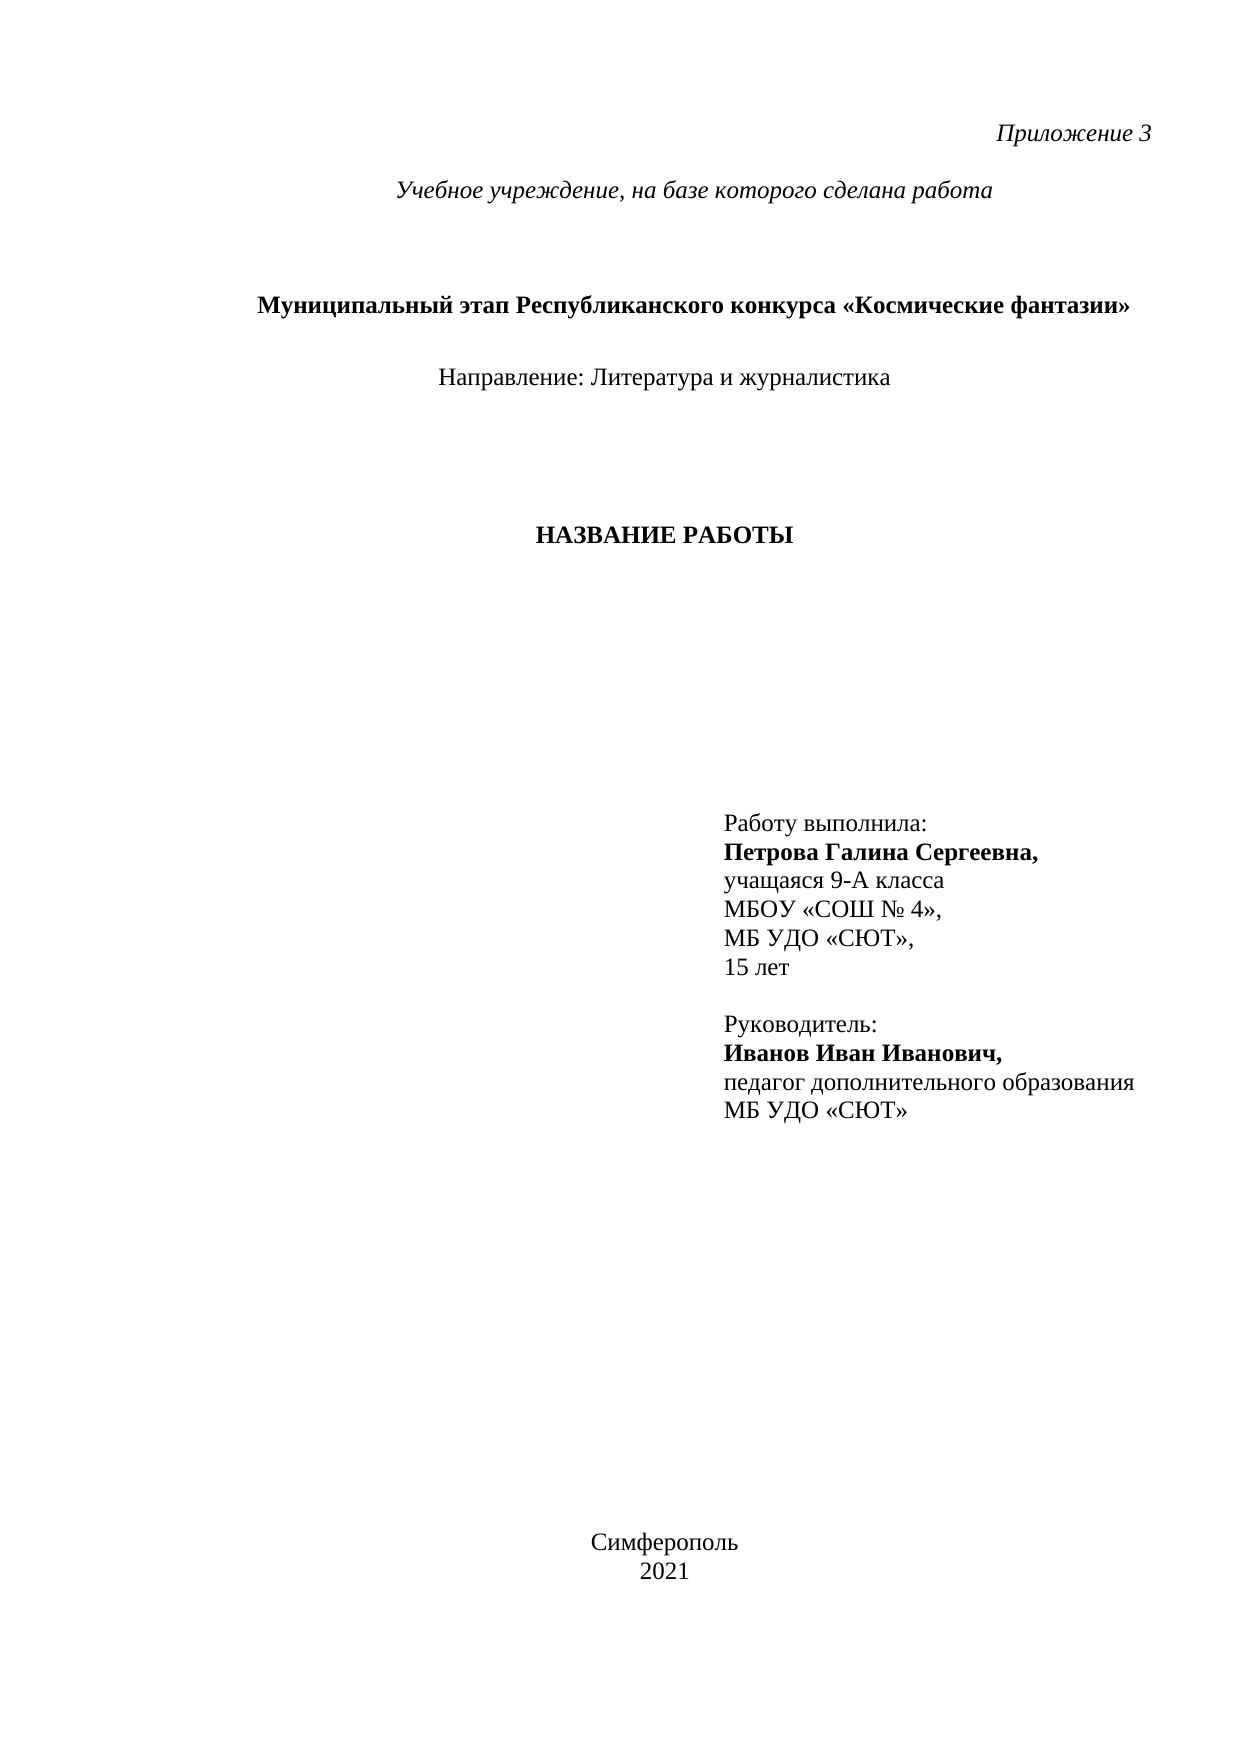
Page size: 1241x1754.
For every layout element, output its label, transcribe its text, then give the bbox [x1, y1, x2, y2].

text Направление: Литература и журналистика [177, 362, 1152, 391]
text 15 лет [177, 952, 1152, 981]
text МБ УДО «СЮТ» [177, 1096, 1152, 1124]
text Руководитель: [177, 1009, 1152, 1038]
text Иванов Иван Иванович, [177, 1038, 1152, 1067]
text Муниципальный этап Республиканского конкурса «Космические фантазии» [177, 291, 1152, 319]
text МБ УДО «СЮТ», [177, 923, 1152, 952]
text Петрова Галина Сергеевна, [177, 837, 1152, 866]
text 2021 [177, 1556, 1152, 1585]
text МБОУ «СОШ № 4», [177, 894, 1152, 923]
text Приложение 3 [177, 118, 1152, 147]
text НАЗВАНИЕ РАБОТЫ [177, 521, 1152, 549]
text педагог дополнительного образования [723, 1067, 1152, 1096]
text учащаяся 9-А класса [177, 866, 1152, 894]
text Учебное учреждение, на базе которого сделана работа [177, 176, 1152, 204]
text Симферополь [177, 1527, 1152, 1556]
text Работу выполнила: [177, 808, 1152, 837]
